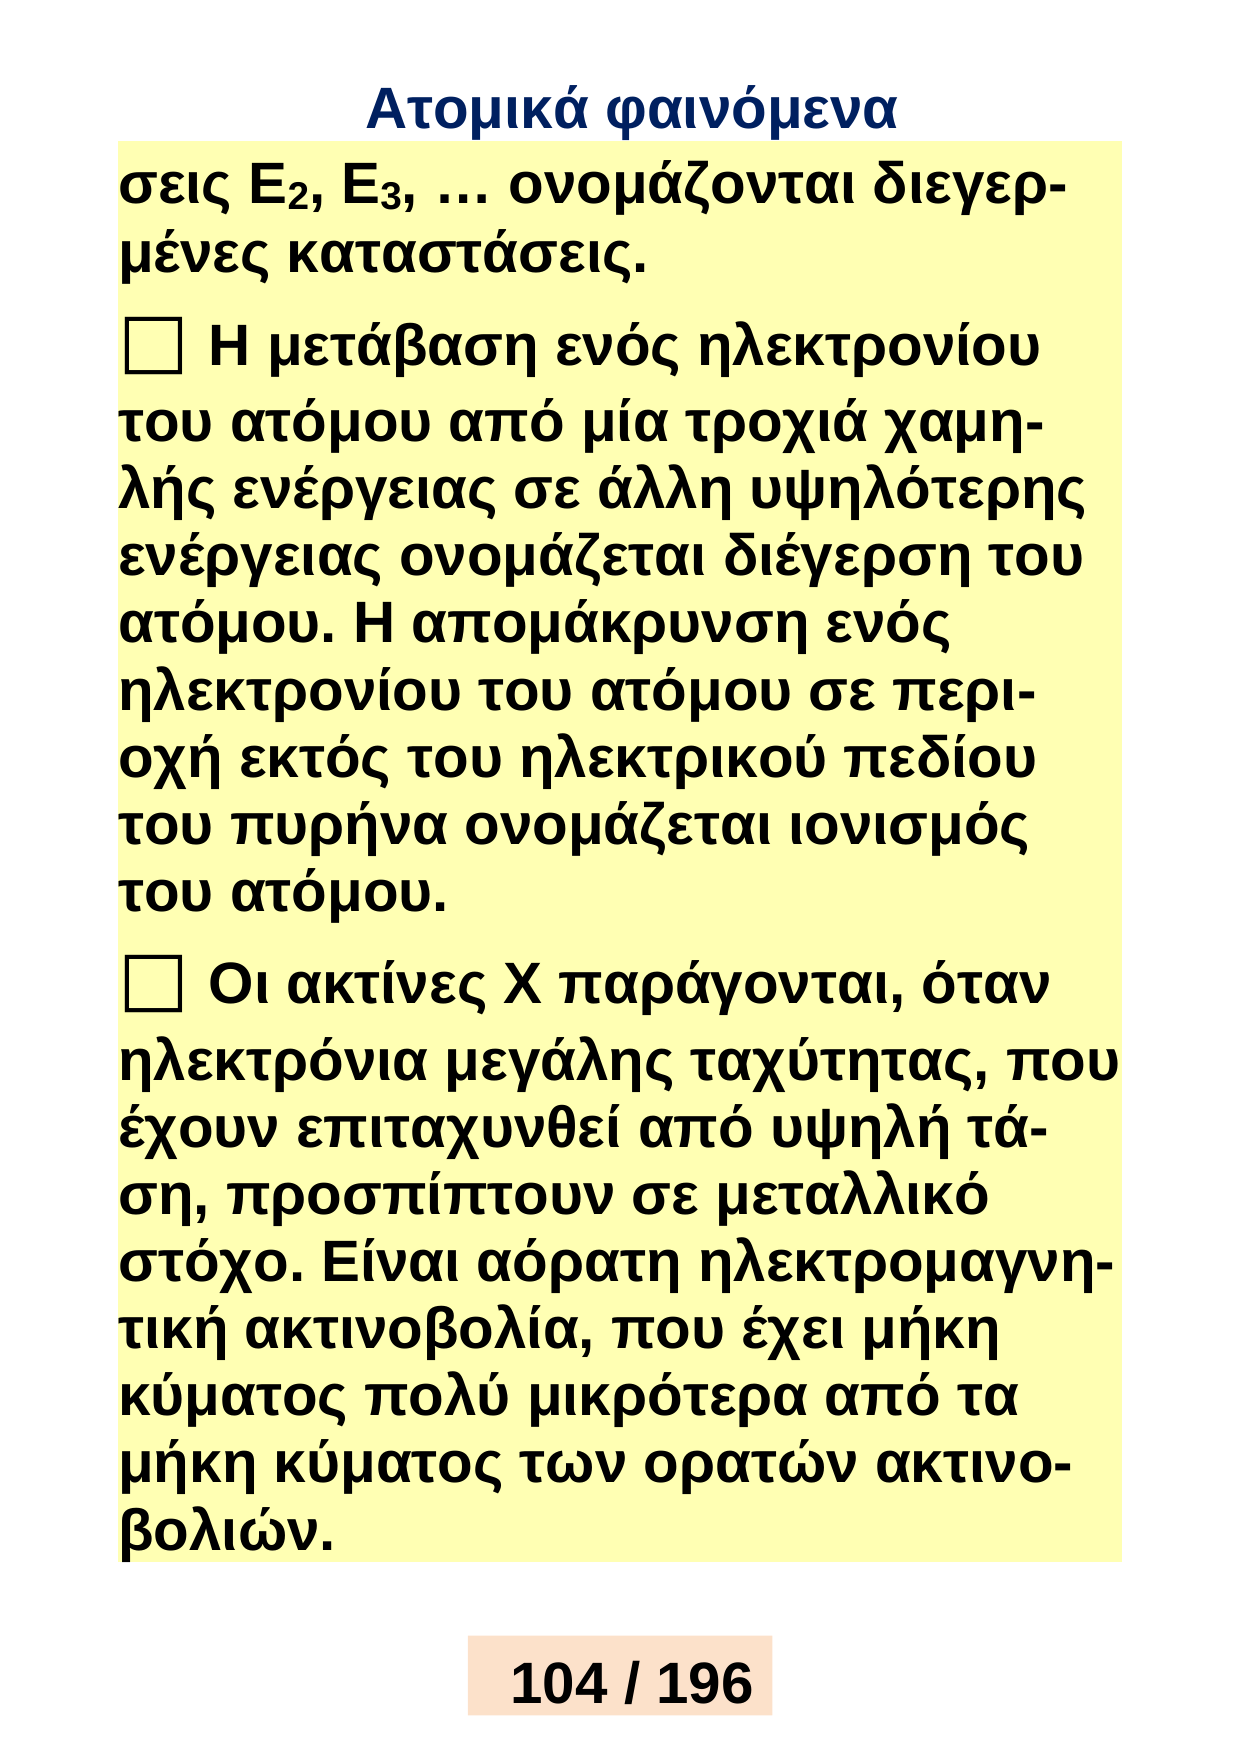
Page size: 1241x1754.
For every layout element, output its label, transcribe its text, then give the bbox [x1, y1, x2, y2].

text □ Οι ακτίνες Χ παράγονται, όταν ηλεκτρόνια μεγάλης ταχύτητας, που έχουν επιταχυνθεί από υψηλή τά-ση, προσπίπτουν σε μεταλλικό στόχο. Είναι αόρατη ηλεκτρομαγνη-τική ακτινοβολία, που έχει μήκη κύματος πολύ μικρότερα από τα μήκη κύματος των ορατών ακτινο-βολιών. [118, 923, 1122, 1562]
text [118, 141, 1122, 285]
text □ Η μετάβαση ενός ηλεκτρονίου του ατόμου από μία τροχιά χαμη-λής ενέργειας σε άλλη υψηλότερης ενέργειας ονομάζεται διέγερση του ατόμου. Η απομάκρυνση ενός ηλεκτρονίου του ατόμου σε περι-οχή εκτός του ηλεκτρικού πεδίου του πυρήνα ονομάζεται ιονισμός του ατόμου. [118, 285, 1122, 923]
